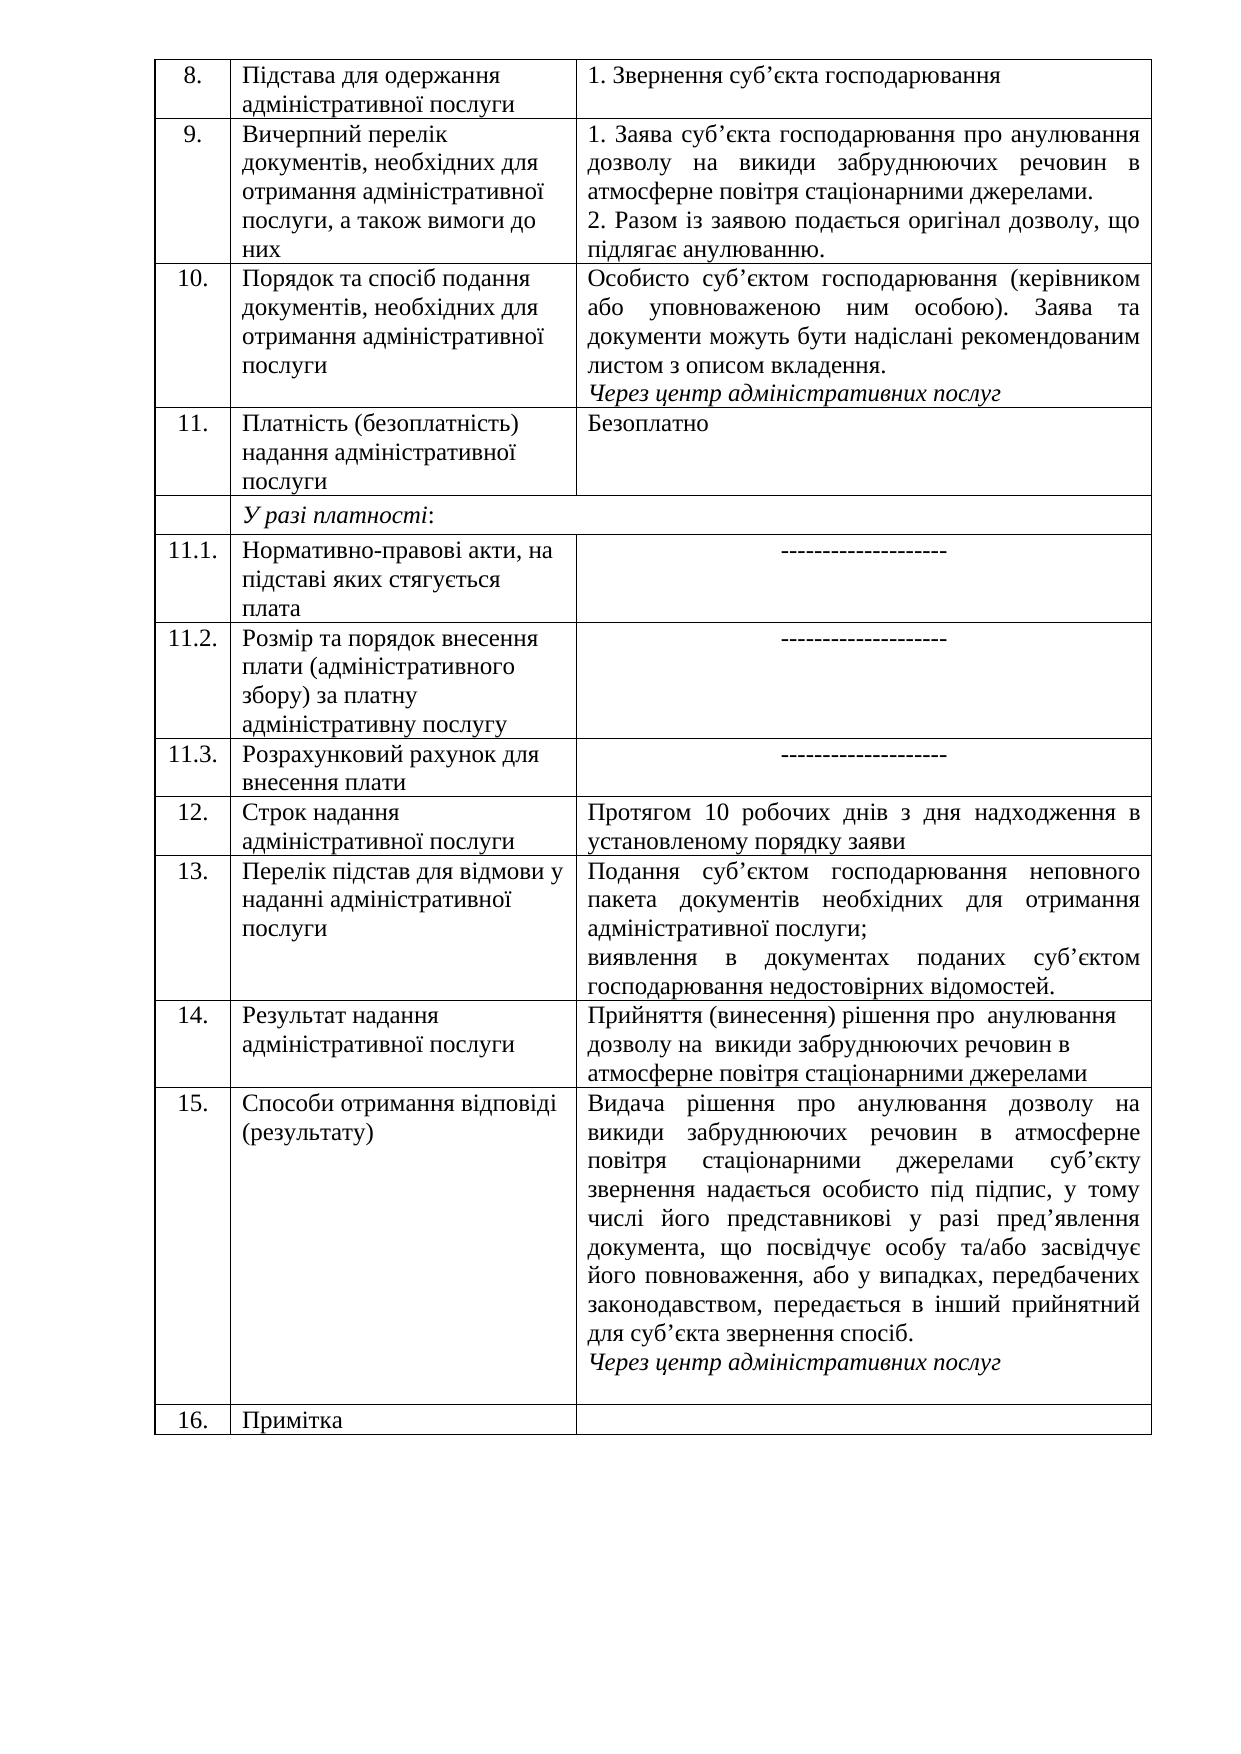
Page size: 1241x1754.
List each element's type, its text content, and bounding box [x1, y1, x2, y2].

table_cell -------------------- [577, 739, 1151, 796]
table_cell Строк надання адміністративної послуги [231, 797, 576, 855]
table_cell Примітка [231, 1405, 576, 1434]
table_cell 11. [156, 408, 230, 494]
table_cell Порядок та спосіб подання документів, необхідних для отримання адміністративної послуги [231, 264, 576, 407]
table_cell 16. [156, 1405, 230, 1434]
table_cell [156, 496, 230, 534]
table_cell Видача рішення про анулювання дозволу на викиди забруднюючих речовин в атмосферне повітря стаціонарними джерелами суб’єкту звернення надається особисто під підпис, у тому числі його представникові у разі пред’явлення документа, що посвідчує особу та/або засвідчує його повноваження, або у випадках, передбачених законодавством, передається в інший прийнятний для суб’єкта звернення спосіб. Через центр адміністративних послуг [577, 1088, 1151, 1404]
table_cell 11.1. [156, 535, 230, 622]
table_cell Подання суб’єктом господарювання неповного пакета документів необхідних для отримання адміністративної послуги; виявлення в документах поданих суб’єктом господарювання недостовірних відомостей. [577, 856, 1151, 999]
table_cell 10. [156, 264, 230, 407]
table_cell 15. [156, 1088, 230, 1404]
table_cell У разі платності: [231, 496, 1151, 534]
table_cell Результат надання адміністративної послуги [231, 1001, 576, 1087]
table_cell Розрахунковий рахунок для внесення плати [231, 739, 576, 796]
table_cell Нормативно-правові акти, на підставі яких стягується плата [231, 535, 576, 622]
table_cell Особисто суб’єктом господарювання (керівником або уповноваженою ним особою). Заява та документи можуть бути надіслані рекомендованим листом з описом вкладення. Через центр адміністративних послуг [577, 264, 1151, 407]
table_cell Безоплатно [577, 408, 1151, 494]
table_cell Платність (безоплатність) надання адміністративної послуги [231, 408, 576, 494]
table_cell 13. [156, 856, 230, 999]
table_cell 12. [156, 797, 230, 855]
table_cell 9. [156, 119, 230, 262]
table_cell [577, 1405, 1151, 1434]
table_cell -------------------- [577, 535, 1151, 622]
table_cell Перелік підстав для відмови у наданні адміністративної послуги [231, 856, 576, 999]
table_cell 11.3. [156, 739, 230, 796]
table_cell Розмір та порядок внесення плати (адміністративного збору) за платну адміністративну послугу [231, 623, 576, 738]
table_cell 11.2. [156, 623, 230, 738]
table_cell Протягом 10 робочих днів з дня надходження в установленому порядку заяви [577, 797, 1151, 855]
table_cell Прийняття (винесення) рішення про анулювання дозволу на викиди забруднюючих речовин в атмосферне повітря стаціонарними джерелами [577, 1001, 1151, 1087]
table_cell -------------------- [577, 623, 1151, 738]
table_cell 1. Звернення суб’єкта господарювання [577, 60, 1151, 118]
table_cell Підстава для одержання адміністративної послуги [231, 60, 576, 118]
table_cell 1. Заява суб’єкта господарювання про анулювання дозволу на викиди забруднюючих речовин в атмосферне повітря стаціонарними джерелами. 2. Разом із заявою подається оригінал дозволу, що підлягає анулюванню. [577, 119, 1151, 262]
table_cell Вичерпний перелік документів, необхідних для отримання адміністративної послуги, а також вимоги до них [231, 119, 576, 262]
table_cell Способи отримання відповіді (результату) [231, 1088, 576, 1404]
table_cell 14. [156, 1001, 230, 1087]
table_cell 8. [156, 60, 230, 118]
